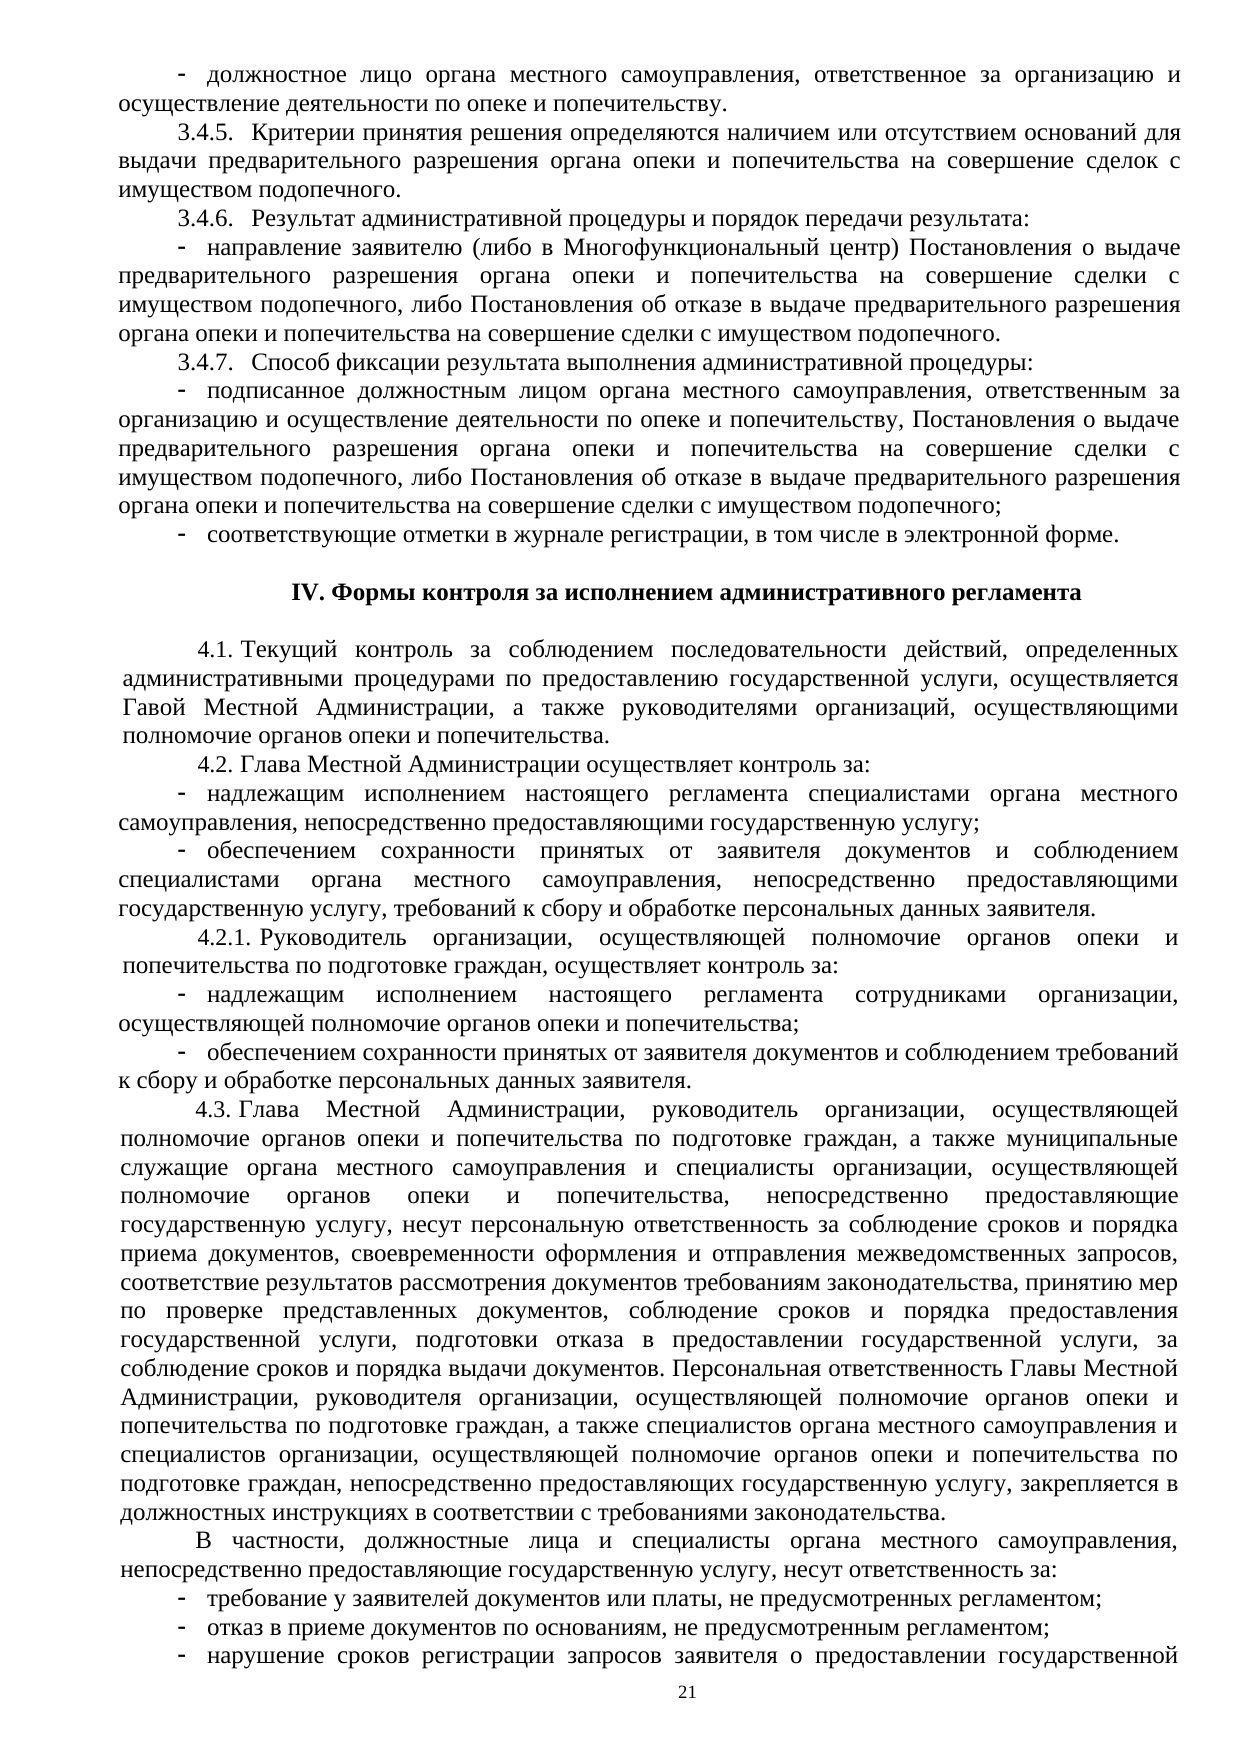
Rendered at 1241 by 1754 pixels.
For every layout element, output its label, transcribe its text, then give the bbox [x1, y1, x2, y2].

list Руководитель организации, осуществляющей полномочие органов опеки и попечительства по подготовке граждан, осуществляет контроль за: [122, 922, 1179, 979]
list требование у заявителей документов или платы, не предусмотренных регламентом; [118, 1583, 1179, 1612]
list надлежащим исполнением настоящего регламента сотрудниками организации, осуществляющей полномочие органов опеки и попечительства; [118, 979, 1179, 1037]
list подписанное должностным лицом органа местного самоуправления, ответственным за организацию и осуществление деятельности по опеке и попечительству, Постановления о выдаче предварительного разрешения органа опеки и попечительства на совершение сделки с имуществом подопечного, либо Постановления об отказе в выдаче предварительного разрешения органа опеки и попечительства на совершение сделки с имуществом подопечного; [118, 375, 1181, 519]
list Текущий контроль за соблюдением последовательности действий, определенных административными процедурами по предоставлению государственной услуги, осуществляется Гавой Местной Администрации, а также руководителями организаций, осуществляющими полномочие органов опеки и попечительства. [122, 634, 1179, 749]
list обеспечением сохранности принятых от заявителя документов и соблюдением требований к сбору и обработке персональных данных заявителя. [118, 1037, 1179, 1094]
list отказ в приеме документов по основаниям, не предусмотренным регламентом; [118, 1612, 1179, 1640]
text 3.4.5. Критерии принятия решения определяются наличием или отсутствием оснований для выдачи предварительного разрешения органа опеки и попечительства на совершение сделок с имуществом подопечного. [118, 117, 1182, 203]
list соответствующие отметки в журнале регистрации, в том числе в электронной форме. [118, 519, 1181, 548]
list направление заявителю (либо в Многофункциональный центр) Постановления о выдаче предварительного разрешения органа опеки и попечительства на совершение сделки с имуществом подопечного, либо Постановления об отказе в выдаче предварительного разрешения органа опеки и попечительства на совершение сделки с имуществом подопечного. [118, 232, 1181, 347]
text В частности, должностные лица и специалисты органа местного самоуправления, непосредственно предоставляющие государственную услугу, несут ответственность за: [120, 1525, 1179, 1583]
list Глава Местной Администрации, руководитель организации, осуществляющей полномочие органов опеки и попечительства по подготовке граждан, а также муниципальные служащие органа местного самоуправления и специалисты организации, осуществляющей полномочие органов опеки и попечительства, непосредственно предоставляющие государственную услугу, несут персональную ответственность за соблюдение сроков и порядка приема документов, своевременности оформления и отправления межведомственных запросов, соответствие результатов рассмотрения документов требованиям законодательства, принятию мер по проверке представленных документов, соблюдение сроков и порядка предоставления государственной услуги, подготовки отказа в предоставлении государственной услуги, за соблюдение сроков и порядка выдачи документов. Персональная ответственность Главы Местной Администрации, руководителя организации, осуществляющей полномочие органов опеки и попечительства по подготовке граждан, а также специалистов органа местного самоуправления и специалистов организации, осуществляющей полномочие органов опеки и попечительства по подготовке граждан, непосредственно предоставляющих государственную услугу, закрепляется в должностных инструкциях в соответствии с требованиями законодательства. [120, 1094, 1179, 1525]
text IV. Формы контроля за исполнением административного регламента [118, 577, 1196, 605]
text 3.4.7. Способ фиксации результата выполнения административной процедуры: [118, 347, 1181, 375]
list должностное лицо органа местного самоуправления, ответственное за организацию и осуществление деятельности по опеке и попечительству. [118, 59, 1182, 117]
list обеспечением сохранности принятых от заявителя документов и соблюдением специалистами органа местного самоуправления, непосредственно предоставляющими государственную услугу, требований к сбору и обработке персональных данных заявителя. [118, 835, 1179, 922]
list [118, 1640, 1179, 1669]
text 3.4.6. Результат административной процедуры и порядок передачи результата: [118, 203, 1181, 232]
list надлежащим исполнением настоящего регламента специалистами органа местного самоуправления, непосредственно предоставляющими государственную услугу; [118, 778, 1179, 835]
list Глава Местной Администрации осуществляет контроль за: [122, 749, 1179, 778]
